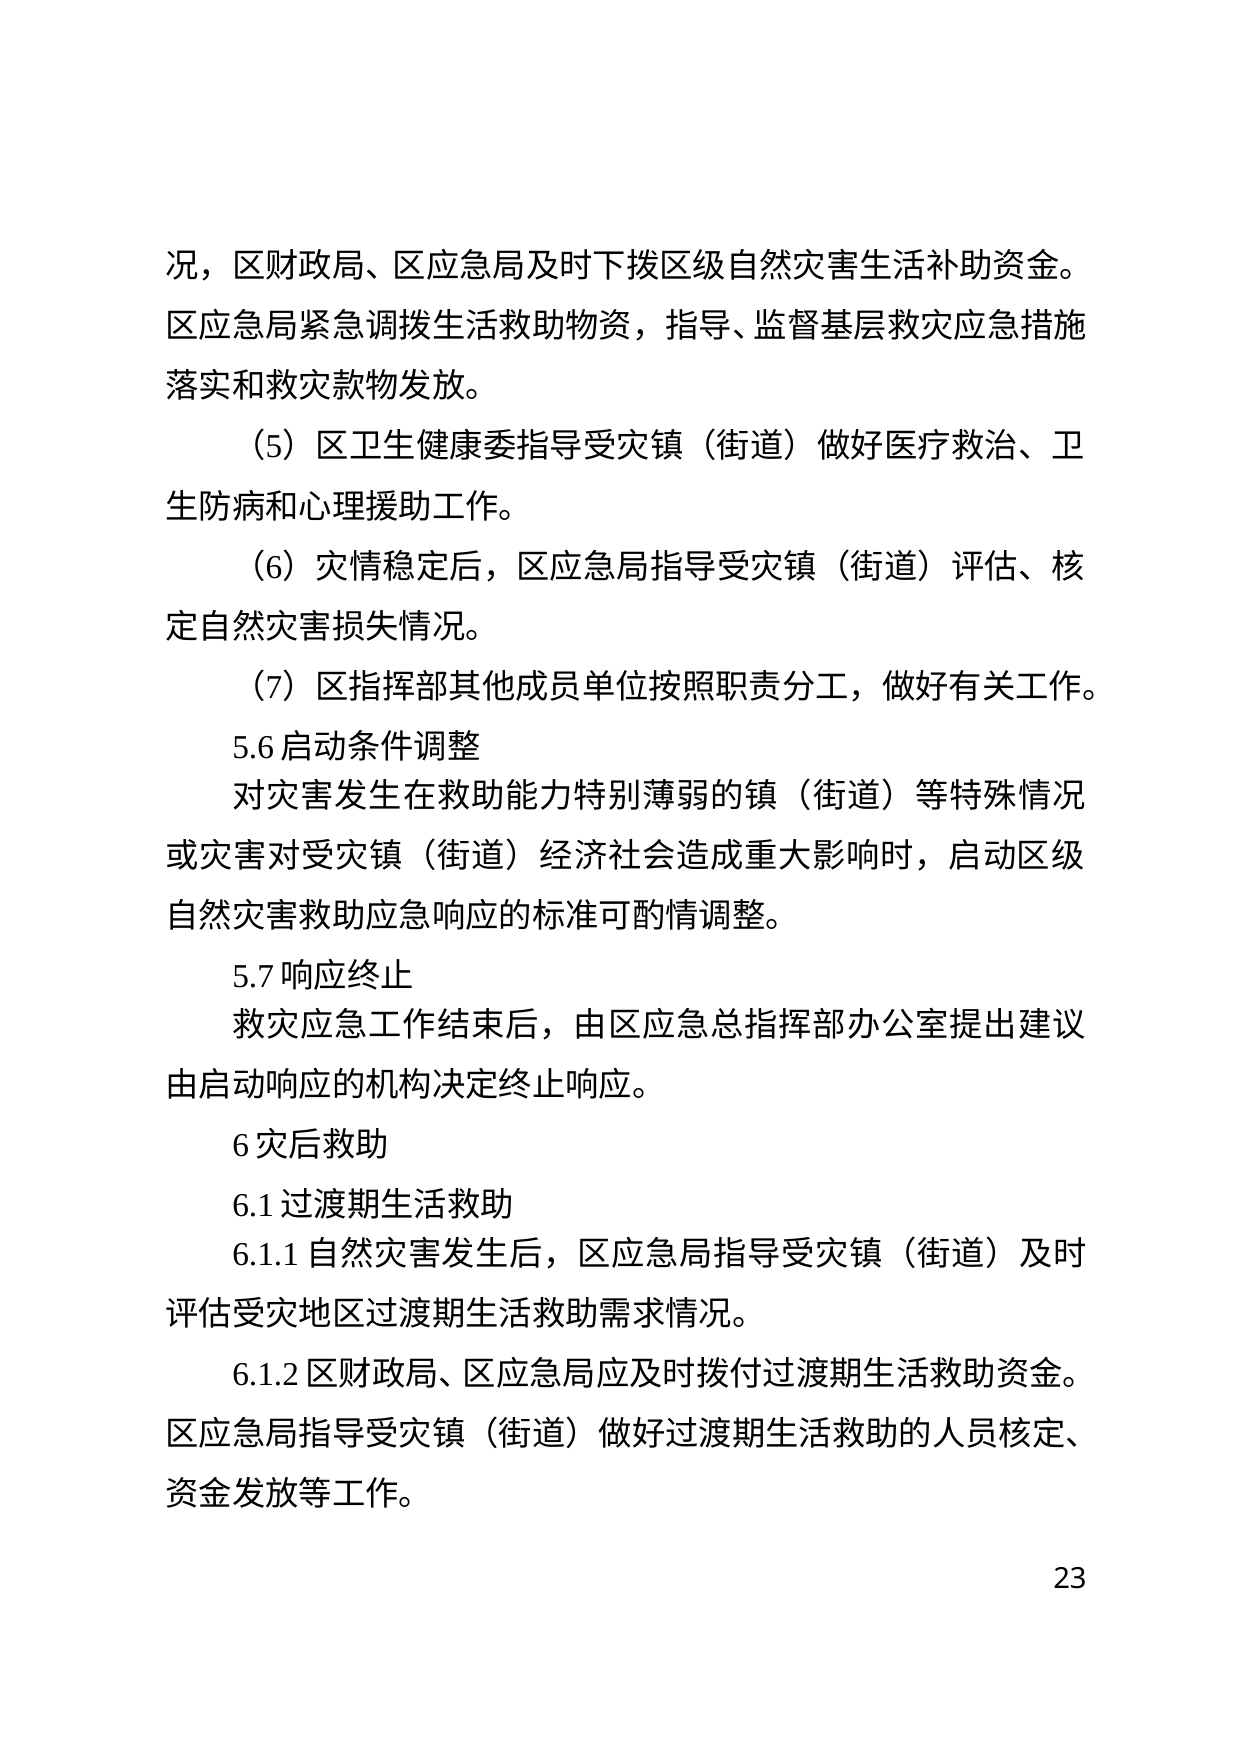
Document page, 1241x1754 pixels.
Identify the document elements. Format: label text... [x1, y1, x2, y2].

subtitle 6.1过渡期生活救助 [165, 1298, 1087, 1347]
text 6.1.1自然灾害发生后，区应急局指导受灾镇（街道）及时评估受灾地区过渡期生活救助需求情况。 [165, 1347, 1087, 1455]
text 救灾应急工作结束后，由区应急总指挥部办公室提出建议，由启动响应的机构决定终止响应。 [165, 1118, 1087, 1226]
text （6）灾情稳定后，区应急局指导受灾镇（街道）评估、核定自然灾害损失情况。 [165, 660, 1087, 768]
text （4）根据受灾镇（街道）申请和有关部门对灾情的核定情况，区财政局、区应急局及时下拨区级自然灾害生活补助资金。区应急局紧急调拨生活救助物资，指导、监督基层救灾应急措施落实和救灾款物发放。 [165, 299, 1087, 528]
subtitle 5.7响应终止 [165, 1069, 1087, 1118]
subtitle 6灾后救助 [165, 1238, 1087, 1286]
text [165, 239, 1087, 287]
text （5）区卫生健康委指导受灾镇（街道）做好医疗救治、卫生防病和心理援助工作。 [165, 540, 1087, 648]
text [165, 1467, 1087, 1515]
subtitle 5.6启动条件调整 [165, 841, 1087, 889]
text 对灾害发生在救助能力特别薄弱的镇（街道）等特殊情况，或灾害对受灾镇（街道）经济社会造成重大影响时，启动区级自然灾害救助应急响应的标准可酌情调整。 [165, 889, 1087, 1058]
text （7）区指挥部其他成员单位按照职责分工，做好有关工作。 [165, 781, 1087, 829]
